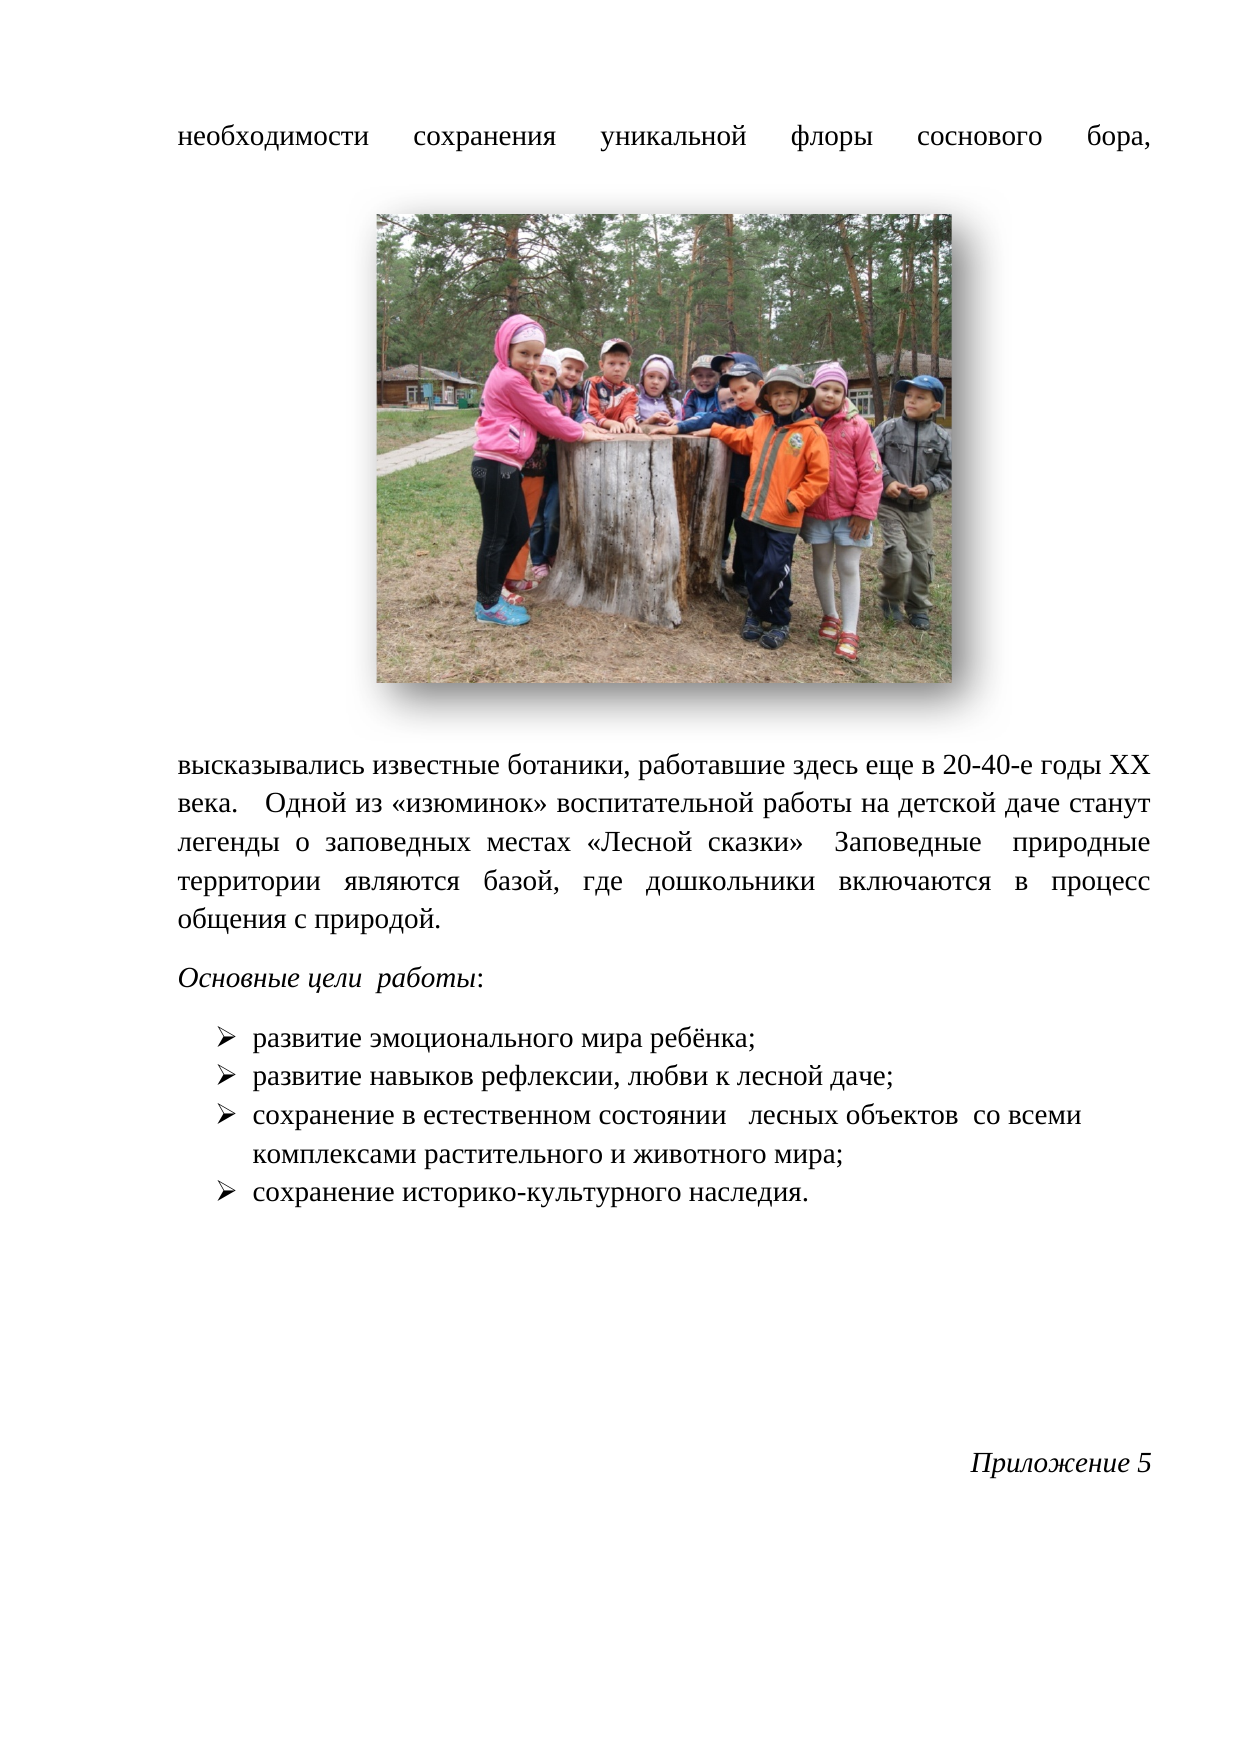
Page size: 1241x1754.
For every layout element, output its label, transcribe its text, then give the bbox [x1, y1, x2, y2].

list сохранение в естественном состоянии лесных объектов со всеми комплексами растительного и животного мира; [215, 1097, 1152, 1169]
list развитие эмоционального мира ребёнка; [215, 1020, 1152, 1053]
text Основные цели работы: [177, 961, 1152, 994]
picture [376, 214, 952, 683]
list сохранение историко-культурного наследия. [215, 1174, 1152, 1208]
list развитие навыков рефлексии, любви к лесной даче; [215, 1058, 1152, 1092]
text Приложение 5 [177, 1446, 1152, 1479]
